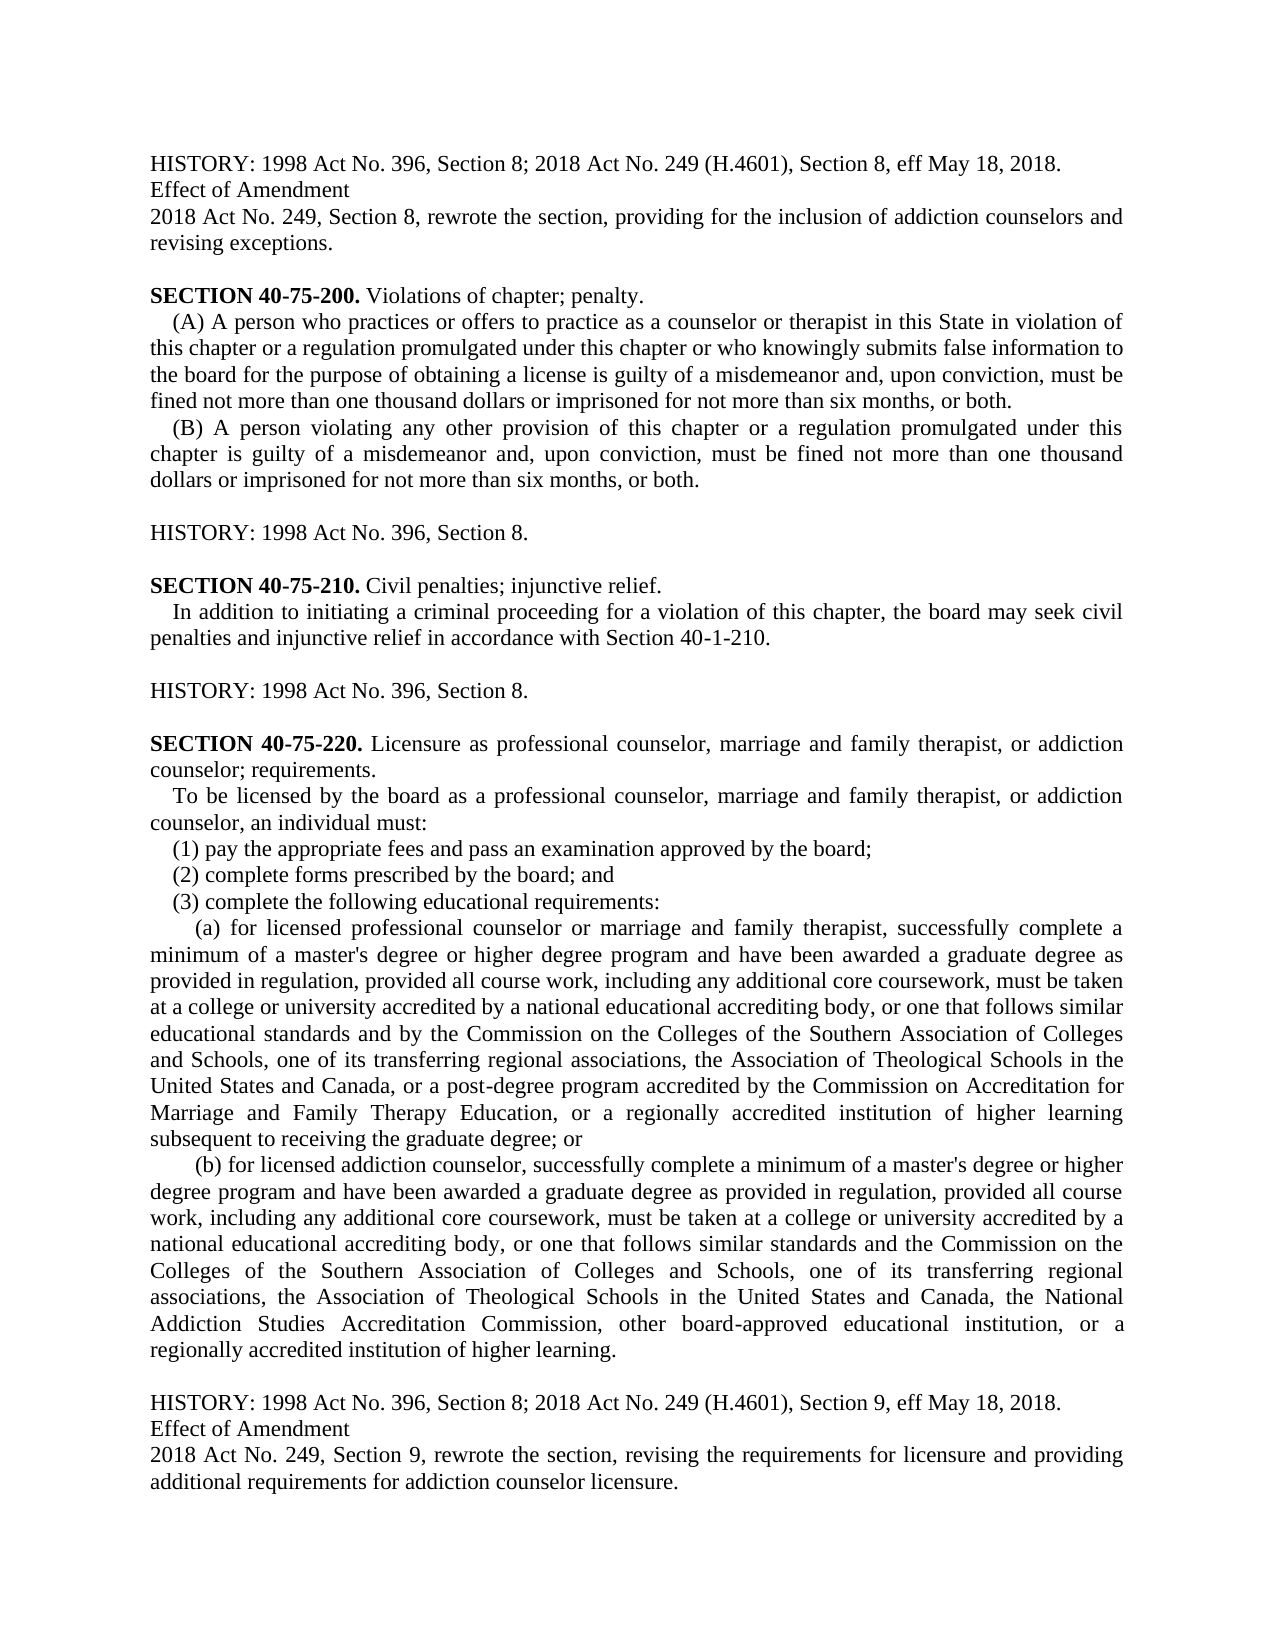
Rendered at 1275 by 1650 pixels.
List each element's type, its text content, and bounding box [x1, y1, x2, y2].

text 2018 Act No. 249, Section 8, rewrote the section, providing for the inclusion of addiction counselors and revising exceptions. [150, 203, 1125, 255]
text (3) complete the following educational requirements: [150, 888, 1125, 914]
text SECTION 40-75-210. Civil penalties; injunctive relief. [150, 572, 1125, 598]
text (a) for licensed professional counselor or marriage and family therapist, successfully complete a minimum of a master's degree or higher degree program and have been awarded a graduate degree as provided in regulation, provided all course work, including any additional core coursework, must be taken at a college or university accredited by a national educational accrediting body, or one that follows similar educational standards and by the Commission on the Colleges of the Southern Association of Colleges and Schools, one of its transferring regional associations, the Association of Theological Schools in the United States and Canada, or a post-degree program accredited by the Commission on Accreditation for Marriage and Family Therapy Education, or a regionally accredited institution of higher learning subsequent to receiving the graduate degree; or [150, 914, 1125, 1151]
text SECTION 40-75-200. Violations of chapter; penalty. [150, 282, 1125, 308]
text (A) A person who practices or offers to practice as a counselor or therapist in this State in violation of this chapter or a regulation promulgated under this chapter or who knowingly submits false information to the board for the purpose of obtaining a license is guilty of a misdemeanor and, upon conviction, must be fined not more than one thousand dollars or imprisoned for not more than six months, or both. [150, 308, 1125, 413]
text In addition to initiating a criminal proceeding for a violation of this chapter, the board may seek civil penalties and injunctive relief in accordance with Section 40-1-210. [150, 598, 1125, 651]
text To be licensed by the board as a professional counselor, marriage and family therapist, or addiction counselor, an individual must: [150, 782, 1125, 835]
text HISTORY: 1998 Act No. 396, Section 8; 2018 Act No. 249 (H.4601), Section 9, eff May 18, 2018. [150, 1389, 1125, 1415]
text (b) for licensed addiction counselor, successfully complete a minimum of a master's degree or higher degree program and have been awarded a graduate degree as provided in regulation, provided all course work, including any additional core coursework, must be taken at a college or university accredited by a national educational accrediting body, or one that follows similar standards and the Commission on the Colleges of the Southern Association of Colleges and Schools, one of its transferring regional associations, the Association of Theological Schools in the United States and Canada, the National Addiction Studies Accreditation Commission, other board-approved educational institution, or a regionally accredited institution of higher learning. [150, 1151, 1125, 1362]
text HISTORY: 1998 Act No. 396, Section 8; 2018 Act No. 249 (H.4601), Section 8, eff May 18, 2018. [150, 150, 1125, 176]
text HISTORY: 1998 Act No. 396, Section 8. [150, 677, 1125, 703]
text SECTION 40-75-220. Licensure as professional counselor, marriage and family therapist, or addiction counselor; requirements. [150, 730, 1125, 782]
text (1) pay the appropriate fees and pass an examination approved by the board; [150, 835, 1125, 862]
text (B) A person violating any other provision of this chapter or a regulation promulgated under this chapter is guilty of a misdemeanor and, upon conviction, must be fined not more than one thousand dollars or imprisoned for not more than six months, or both. [150, 413, 1125, 493]
text 2018 Act No. 249, Section 9, rewrote the section, revising the requirements for licensure and providing additional requirements for addiction counselor licensure. [150, 1441, 1125, 1494]
text HISTORY: 1998 Act No. 396, Section 8. [150, 519, 1125, 545]
text Effect of Amendment [150, 176, 1125, 203]
text (2) complete forms prescribed by the board; and [150, 862, 1125, 888]
text Effect of Amendment [150, 1415, 1125, 1441]
